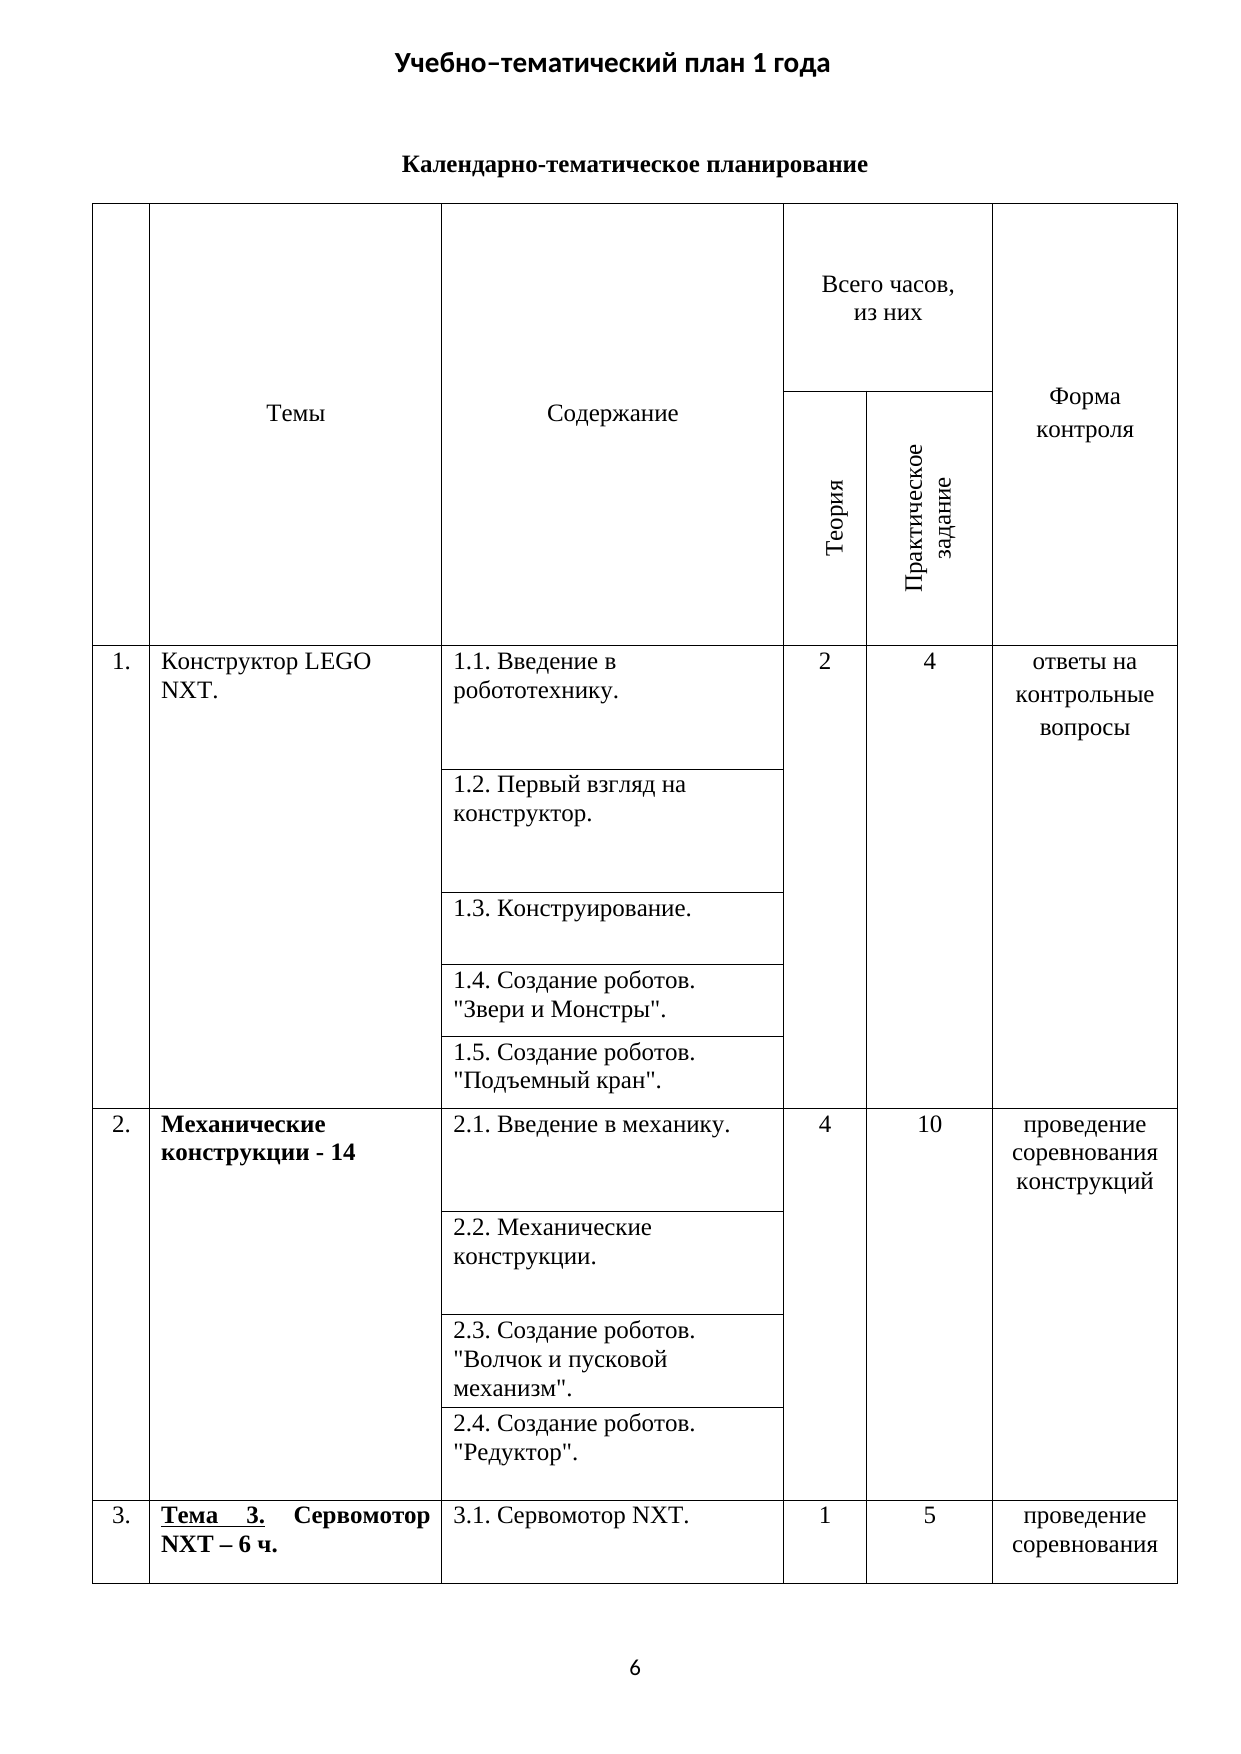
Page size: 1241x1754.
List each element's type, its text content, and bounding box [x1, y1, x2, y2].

table_cell 2.2. Механические конструкции. [442, 1212, 783, 1314]
table_cell 2.1. Введение в механику. [442, 1109, 783, 1211]
table_cell Практическое задание [867, 392, 992, 645]
table_cell 3.1. Сервомотор NXT. [442, 1501, 783, 1582]
table_cell 1 [784, 1501, 866, 1582]
table_cell 4 [867, 646, 992, 1108]
table_cell Механические конструкции - 14 [150, 1109, 441, 1499]
table_header Всего часов, из них [784, 204, 992, 391]
table_header Форма контроля [993, 204, 1177, 645]
table_cell 2. [93, 1109, 149, 1499]
table_cell 1.3. Конструирование. [442, 893, 783, 964]
table_cell ответы на контрольные вопросы [993, 646, 1177, 1108]
table_cell 1. [93, 646, 149, 1108]
table_header Содержание [442, 204, 783, 645]
table_cell 1.2. Первый взгляд на конструктор. [442, 770, 783, 892]
table_header [93, 204, 149, 645]
table_cell 2.4. Создание роботов. "Редуктор". [442, 1408, 783, 1499]
table_cell 10 [867, 1109, 992, 1499]
table_cell 2 [784, 646, 866, 1108]
text Учебно–тематический план 1 года [118, 44, 1152, 80]
table_cell 1.5. Создание роботов. "Подъемный кран". [442, 1037, 783, 1108]
table_header Темы [150, 204, 441, 645]
text Календарно-тематическое планирование [118, 149, 1152, 178]
table_cell Теория [784, 392, 866, 645]
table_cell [150, 1501, 441, 1582]
table_cell Конструктор LEGO NXT. [150, 646, 441, 1108]
table_cell 1.1. Введение в робототехнику. [442, 646, 783, 768]
table_cell 3. [93, 1501, 149, 1582]
table_cell 1.4. Создание роботов. "Звери и Монстры". [442, 965, 783, 1036]
table_cell проведение соревнования конструкций [993, 1109, 1177, 1499]
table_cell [993, 1501, 1177, 1582]
table_cell 4 [784, 1109, 866, 1499]
table_cell 2.3. Создание роботов. "Волчок и пусковой механизм". [442, 1315, 783, 1407]
table_cell 5 [867, 1501, 992, 1582]
